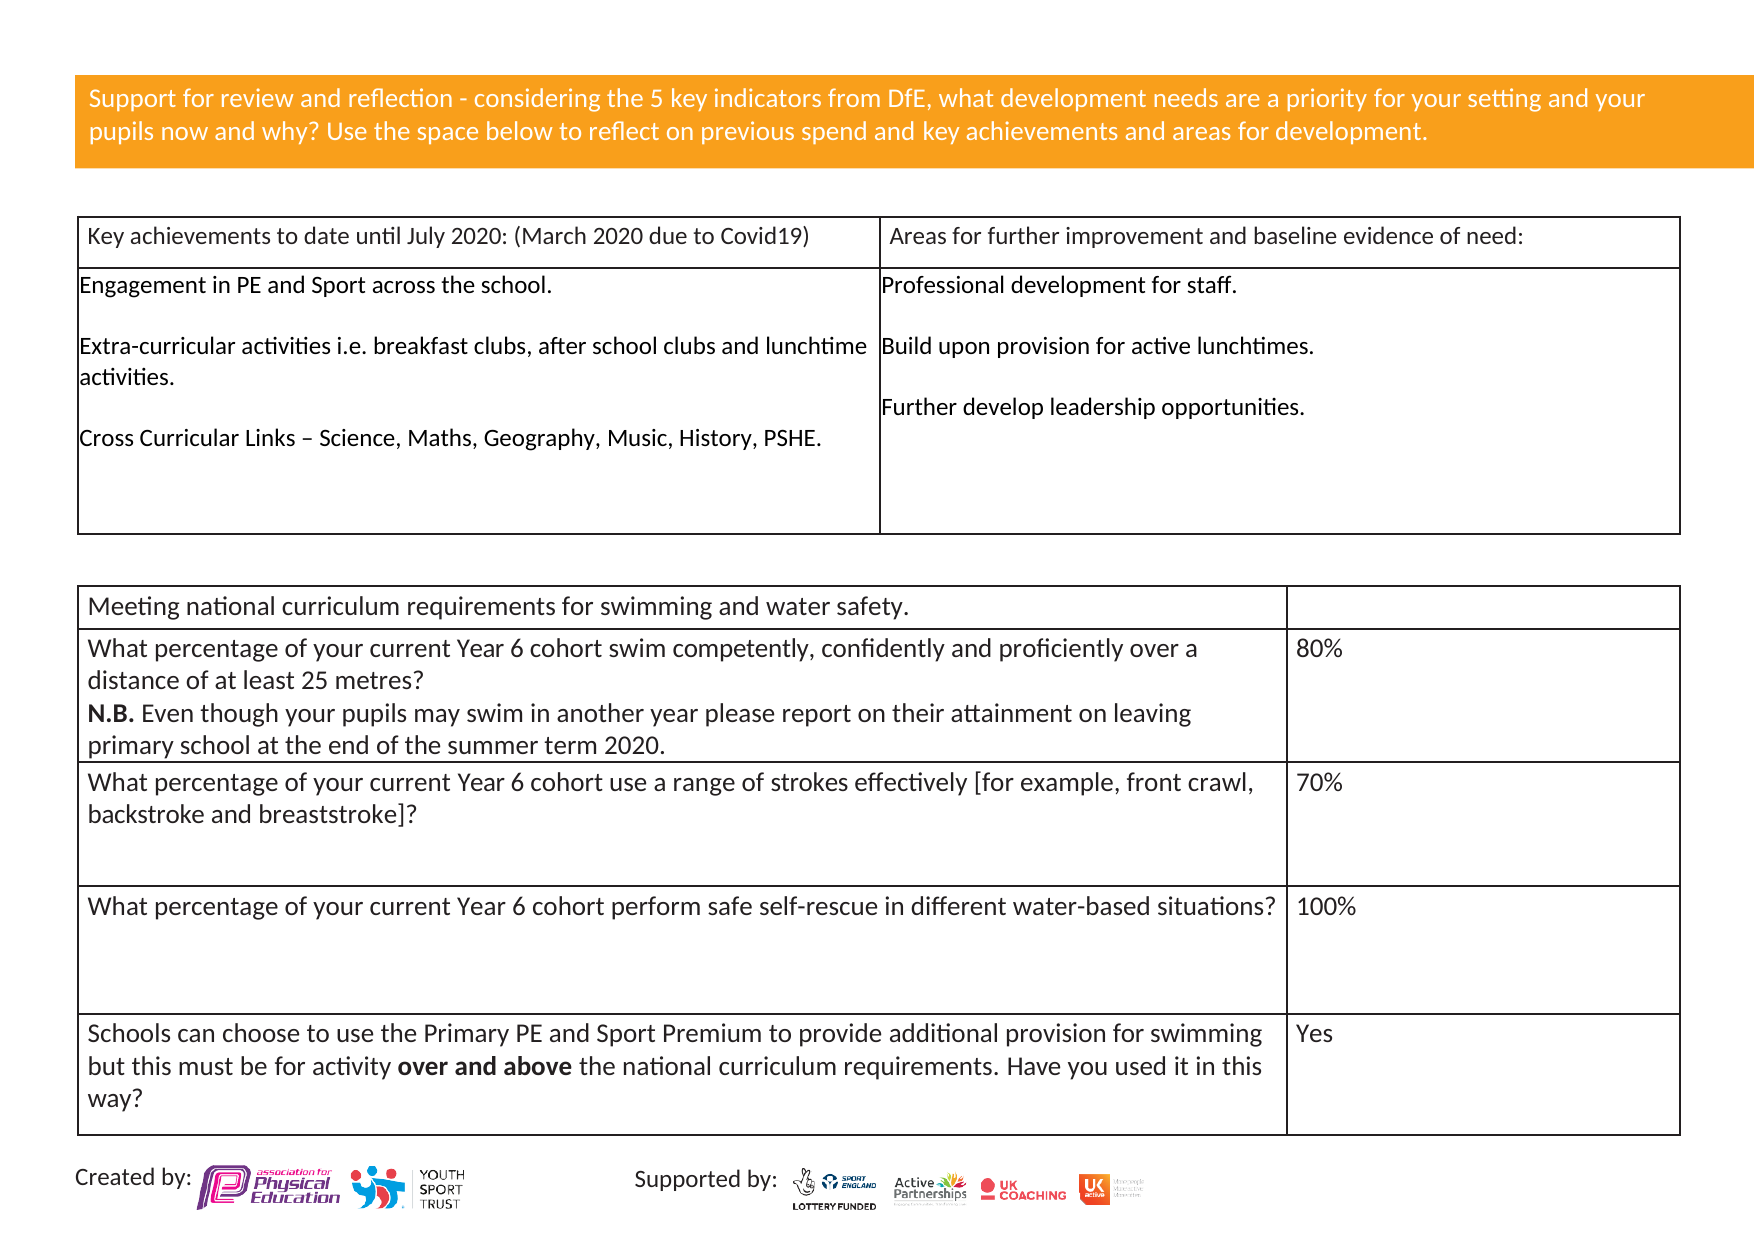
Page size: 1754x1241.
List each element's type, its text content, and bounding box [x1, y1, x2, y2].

picture [894, 1170, 967, 1206]
picture [196, 1165, 340, 1210]
table_cell What percentage of your current Year 6 cohort swim competently, confidently and proficiently over a distance of at least 25 metres? N.B. Even though your pupils may swim in another year please report on their attainment on leaving primary school at the end of the summer term 2020. [79, 630, 1286, 761]
table_cell Yes [1288, 1015, 1679, 1133]
picture [366, 1186, 390, 1209]
table_cell 80% [1288, 630, 1679, 761]
table_header Meeting national curriculum requirements for swimming and water safety. [79, 587, 1286, 627]
picture [1079, 1173, 1144, 1205]
picture [350, 1166, 464, 1209]
table_cell Professional development for staff. Build upon provision for active lunchtimes. Further develop leadership opportunities. [881, 269, 1679, 533]
table_cell Schools can choose to use the Primary PE and Sport Premium to provide additional provision for swimming but this must be for activity over and above the national curriculum requirements. Have you used it in this way? [79, 1015, 1286, 1133]
table_header [1288, 587, 1679, 627]
table_cell 70% [1288, 763, 1679, 885]
table_cell What percentage of your current Year 6 cohort perform safe self-rescue in different water-based situations? [79, 887, 1286, 1013]
picture [981, 1178, 1066, 1200]
table_header Key achievements to date until July 2020: (March 2020 due to Covid19) [79, 218, 879, 267]
table_cell What percentage of your current Year 6 cohort use a range of strokes effectively [for example, front crawl, backstroke and breaststroke]? [79, 763, 1286, 885]
table_header Areas for further improvement and baseline evidence of need: [881, 218, 1679, 267]
table_cell 100% [1288, 887, 1679, 1013]
table_cell Engagement in PE and Sport across the school. Extra-curricular activities i.e. breakfast clubs, after school clubs and lunchtime activities. Cross Curricular Links – Science, Maths, Geography, Music, History, PSHE. [79, 269, 879, 533]
picture [793, 1168, 876, 1210]
